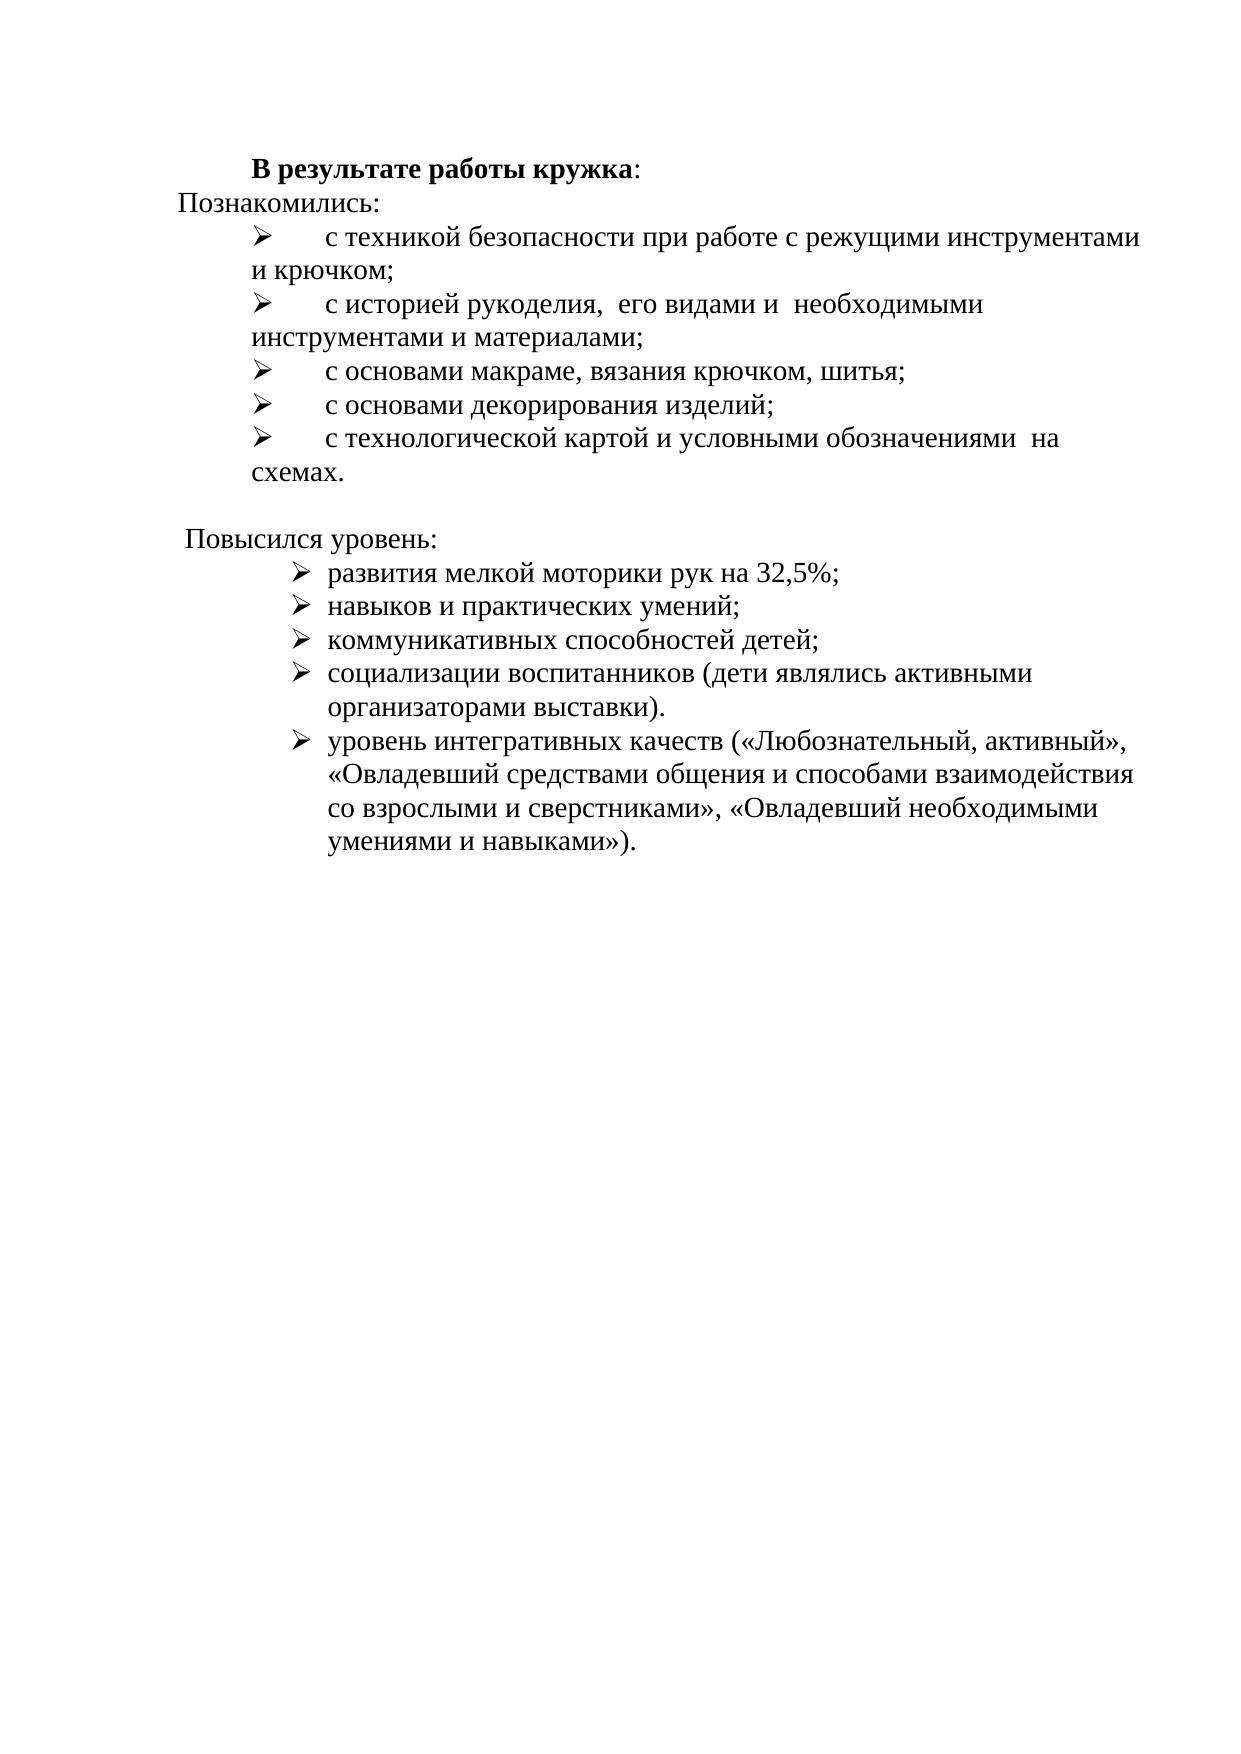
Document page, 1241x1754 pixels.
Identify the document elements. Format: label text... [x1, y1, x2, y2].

list с историей рукоделия, его видами и необходимыми инструментами и материалами; [251, 286, 1152, 353]
list с основами макраме, вязания крючком, шитья; [251, 353, 1152, 387]
list уровень интегративных качеств («Любознательный, активный», «Овладевший средствами общения и способами взаимодействия со взрослыми и сверстниками», «Овладевший необходимыми умениями и навыками»). [290, 723, 1152, 857]
list коммуникативных способностей детей; [290, 622, 1152, 656]
list с технологической картой и условными обозначениями на схемах. [251, 420, 1152, 488]
text Повысился уровень: [177, 521, 1152, 555]
text Познакомились: [177, 185, 1152, 219]
list развития мелкой моторики рук на 32,5%; [290, 555, 1152, 588]
text В результате работы кружка: [177, 152, 1152, 185]
list навыков и практических умений; [290, 588, 1152, 622]
list социализации воспитанников (дети являлись активными организаторами выставки). [290, 656, 1152, 723]
list с техникой безопасности при работе с режущими инструментами и крючком; [251, 219, 1152, 286]
list с основами декорирования изделий; [251, 387, 1152, 420]
